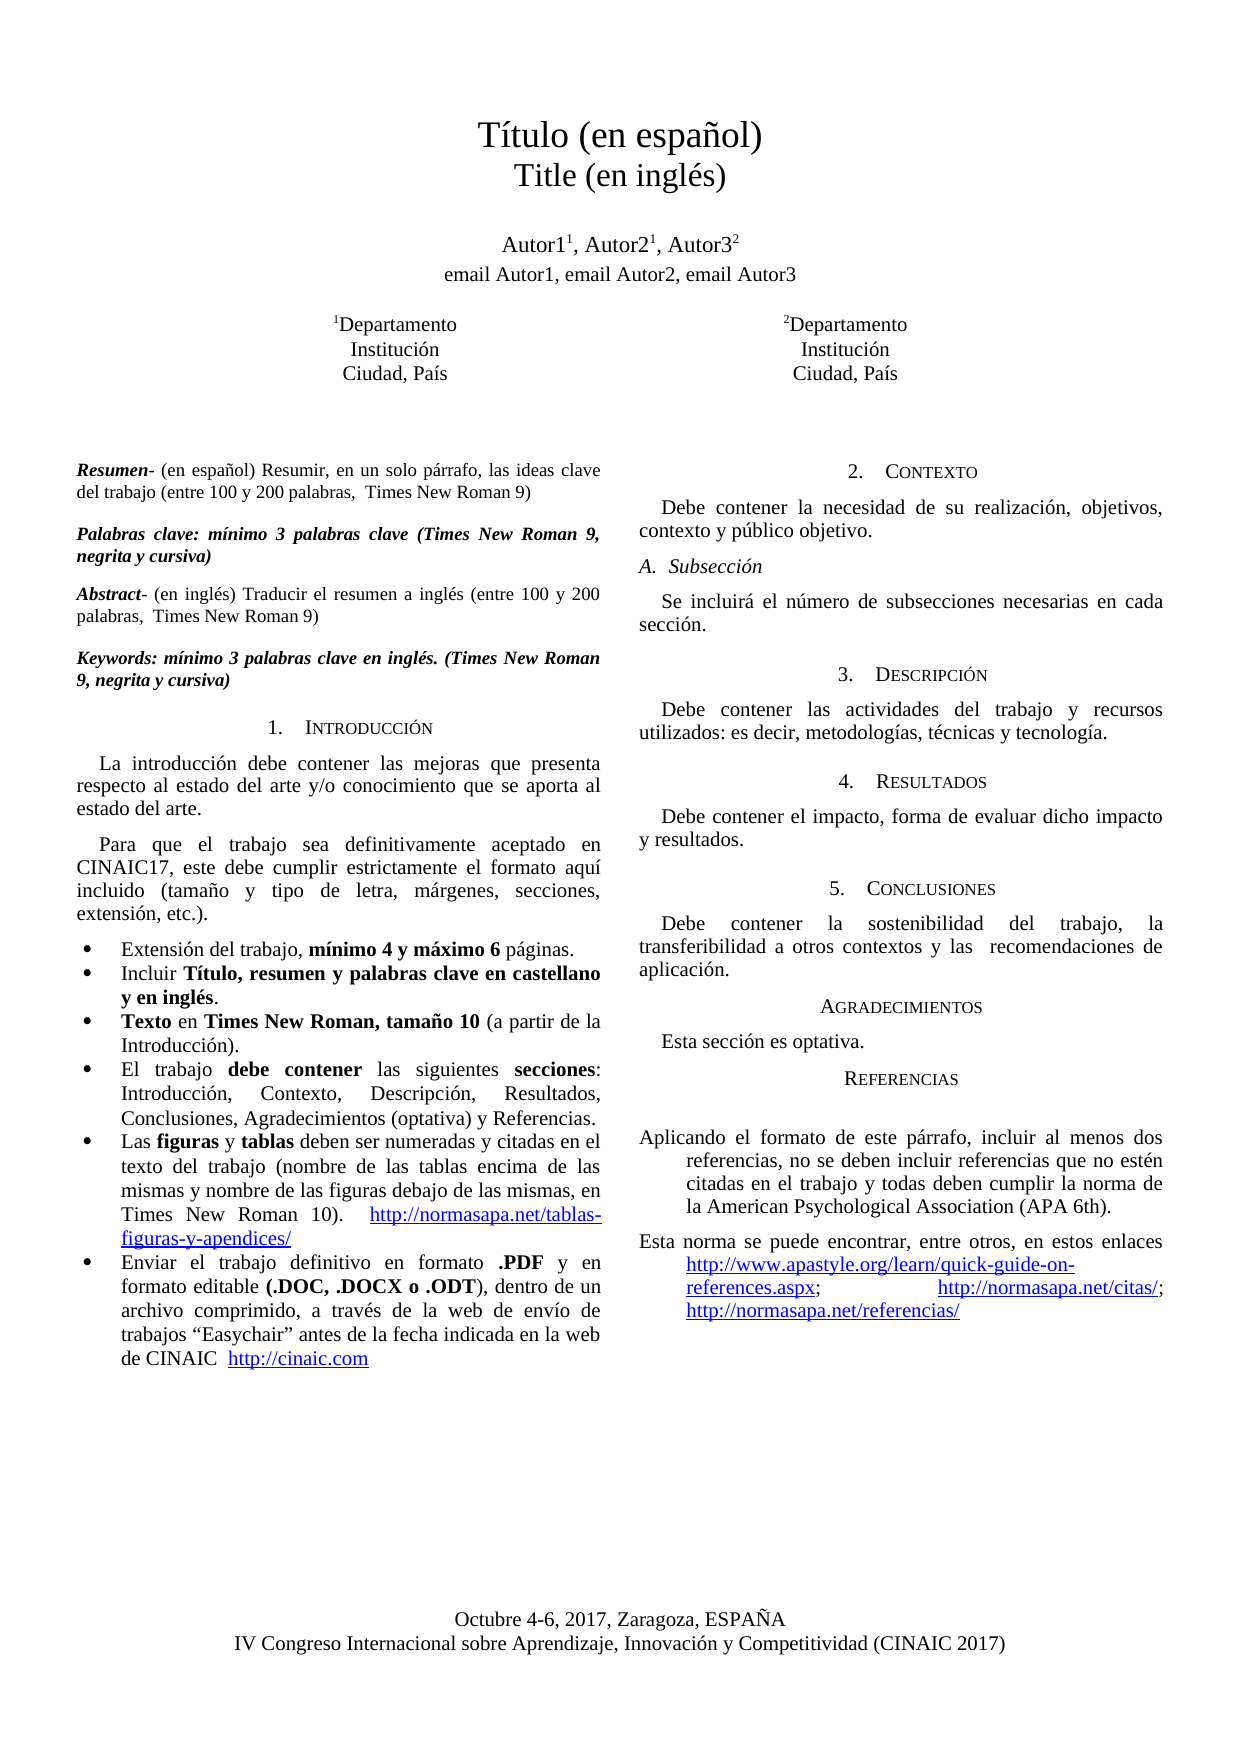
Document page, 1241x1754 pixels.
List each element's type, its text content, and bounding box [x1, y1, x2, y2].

text Debe contener el impacto, forma de evaluar dicho impacto y resultados. [639, 805, 1164, 851]
text La introducción debe contener las mejoras que presenta respecto al estado del arte y/o conocimiento que se aporta al estado del arte. [76, 752, 601, 820]
text Introducción [99, 715, 601, 739]
text Keywords: mínimo 3 palabras clave en inglés. (Times New Roman 9, negrita y cursiva) [76, 647, 601, 690]
text Referencias [639, 1066, 1164, 1090]
text Resultados [661, 769, 1164, 793]
table_cell Ciudad, País [620, 361, 1070, 384]
text Abstract- (en inglés) Traducir el resumen a inglés (entre 100 y 200 palabras, Times New Roman 9) [76, 583, 601, 626]
text Para que el trabajo sea definitivamente aceptado en CINAIC17, este debe cumplir estrictamente el formato aquí incluido (tamaño y tipo de letra, márgenes, secciones, extensión, etc.). [76, 833, 601, 924]
title Title (en inglés) [76, 156, 1164, 194]
table_header 1Departamento [170, 313, 620, 336]
table_cell Ciudad, País [170, 361, 620, 384]
text Autor11, Autor21, Autor32 [76, 231, 1164, 258]
text Debe contener la sostenibilidad del trabajo, la transferibilidad a otros contextos y las recomendaciones de aplicación. [639, 913, 1164, 981]
text Se incluirá el número de subsecciones necesarias en cada sección. [639, 591, 1164, 636]
text Conclusiones [661, 876, 1164, 900]
text Subsección [639, 554, 1164, 578]
text Título (en español) [76, 112, 1164, 156]
text Contexto [661, 459, 1164, 483]
list Las figuras y tablas deben ser numeradas y citadas en el texto del trabajo (nombre de las tablas encima de las mismas y nombre de las figuras debajo de las mismas, en Times New Roman 10). http://normasapa.net/tablas-figuras-y-apendices/ [84, 1129, 601, 1250]
text Esta sección es optativa. [639, 1030, 1164, 1053]
text Agradecimientos [639, 994, 1164, 1018]
table_header 2Departamento [620, 313, 1070, 336]
text Descripción [661, 661, 1164, 686]
text Palabras clave: mínimo 3 palabras clave (Times New Roman 9, negrita y cursiva) [76, 523, 601, 566]
list Extensión del trabajo, mínimo 4 y máximo 6 páginas. [84, 937, 601, 961]
list Incluir Título, resumen y palabras clave en castellano y en inglés. [84, 961, 601, 1009]
list El trabajo debe contener las siguientes secciones: Introducción, Contexto, Descripción, Resultados, Conclusiones, Agradecimientos (optativa) y Referencias. [84, 1057, 601, 1129]
table_cell Institución [170, 336, 620, 361]
list Texto en Times New Roman, tamaño 10 (a partir de la Introducción). [84, 1009, 601, 1057]
text email Autor1, email Autor2, email Autor3 [76, 262, 1164, 286]
text Esta norma se puede encontrar, entre otros, en estos enlaces http://www.apastyle.org/learn/quick-guide-on-references.aspx; http://normasapa.net/citas/; http://normasapa.net/referencias/ [639, 1230, 1164, 1322]
table_cell Institución [620, 336, 1070, 361]
text Aplicando el formato de este párrafo, incluir al menos dos referencias, no se deben incluir referencias que no estén citadas en el trabajo y todas deben cumplir la norma de la American Psychological Association (APA 6th). [639, 1126, 1164, 1218]
list Enviar el trabajo definitivo en formato .PDF y en formato editable (.DOC, .DOCX o .ODT), dentro de un archivo comprimido, a través de la web de envío de trabajos “Easychair” antes de la fecha indicada en la web de CINAIC http://cinaic.com [84, 1250, 601, 1370]
text Resumen- (en español) Resumir, en un solo párrafo, las ideas clave del trabajo (entre 100 y 200 palabras, Times New Roman 9) [76, 459, 601, 502]
text Debe contener las actividades del trabajo y recursos utilizados: es decir, metodologías, técnicas y tecnología. [639, 698, 1164, 744]
text Debe contener la necesidad de su realización, objetivos, contexto y público objetivo. [639, 496, 1164, 542]
